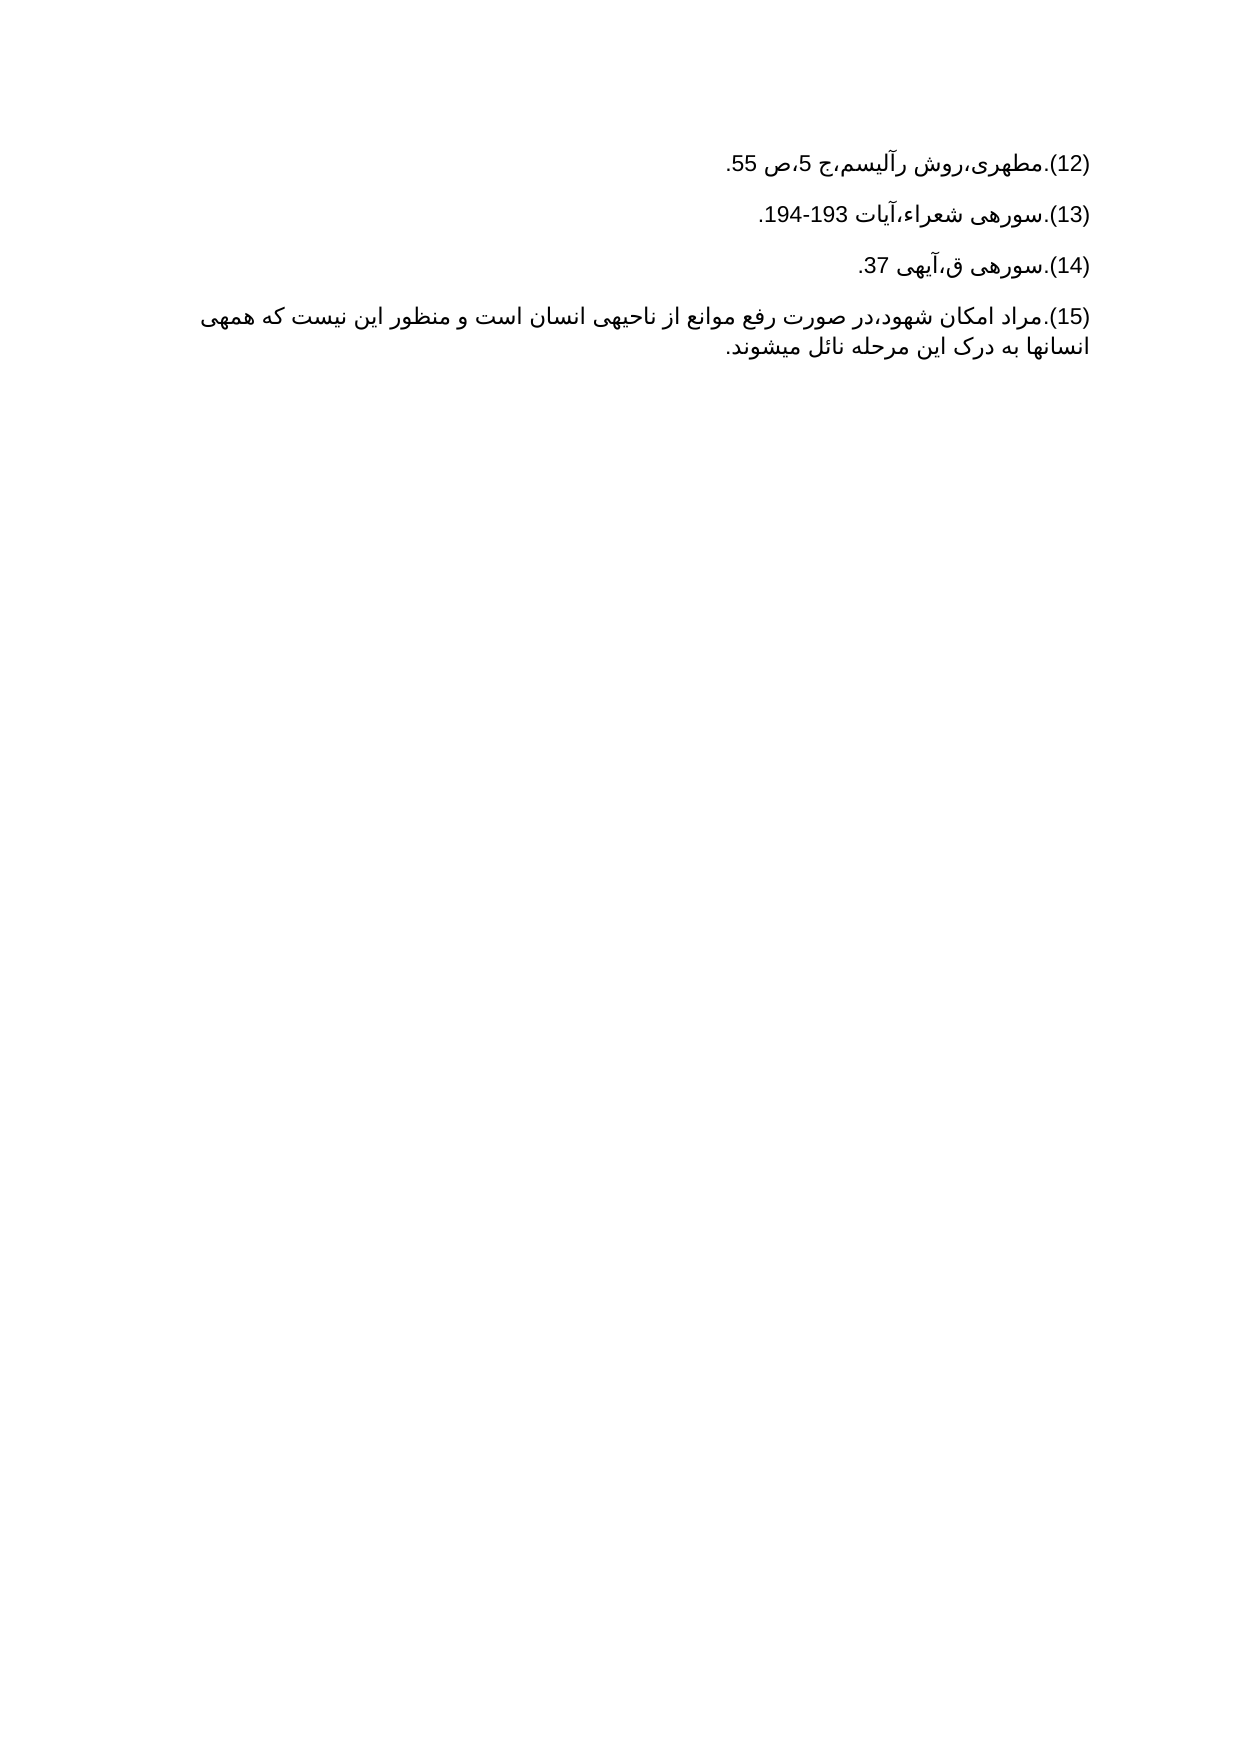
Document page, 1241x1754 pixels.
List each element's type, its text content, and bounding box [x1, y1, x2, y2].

text (15).مراد امکان شهود،در صورت رفع موانع از ناحیه‏ی انسان است و منظور این نیست که همه‏ی انسان‏ها به درک این مرحله نائل می‏شوند. [150, 303, 1090, 360]
text (13).سوره‏ی شعراء،آیات 193-194. [150, 201, 1090, 227]
text (12).مطهری،روش رآلیسم،ج 5،ص 55. [150, 150, 1090, 176]
text (14).سوره‏ی ق،آیه‏ی 37. [150, 252, 1090, 278]
